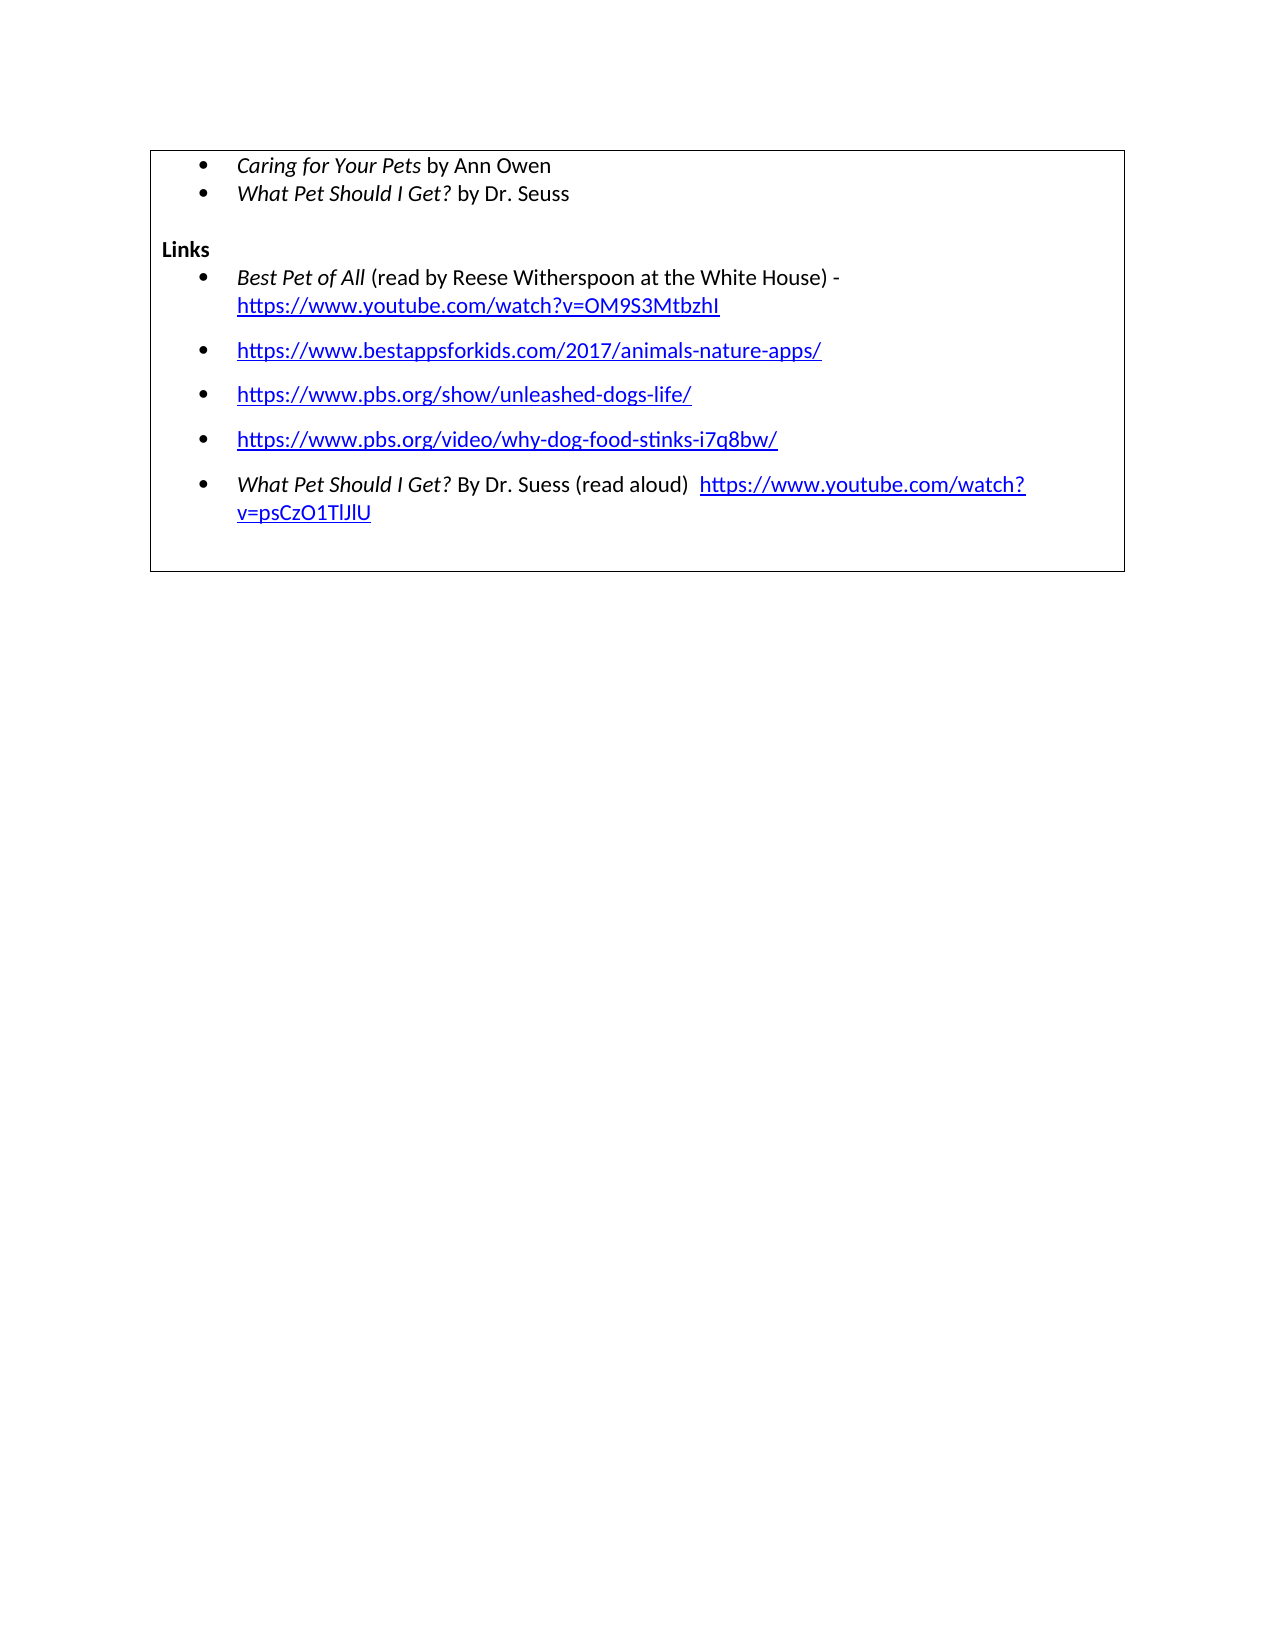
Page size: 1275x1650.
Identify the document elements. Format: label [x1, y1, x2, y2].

table_cell [151, 151, 1124, 571]
